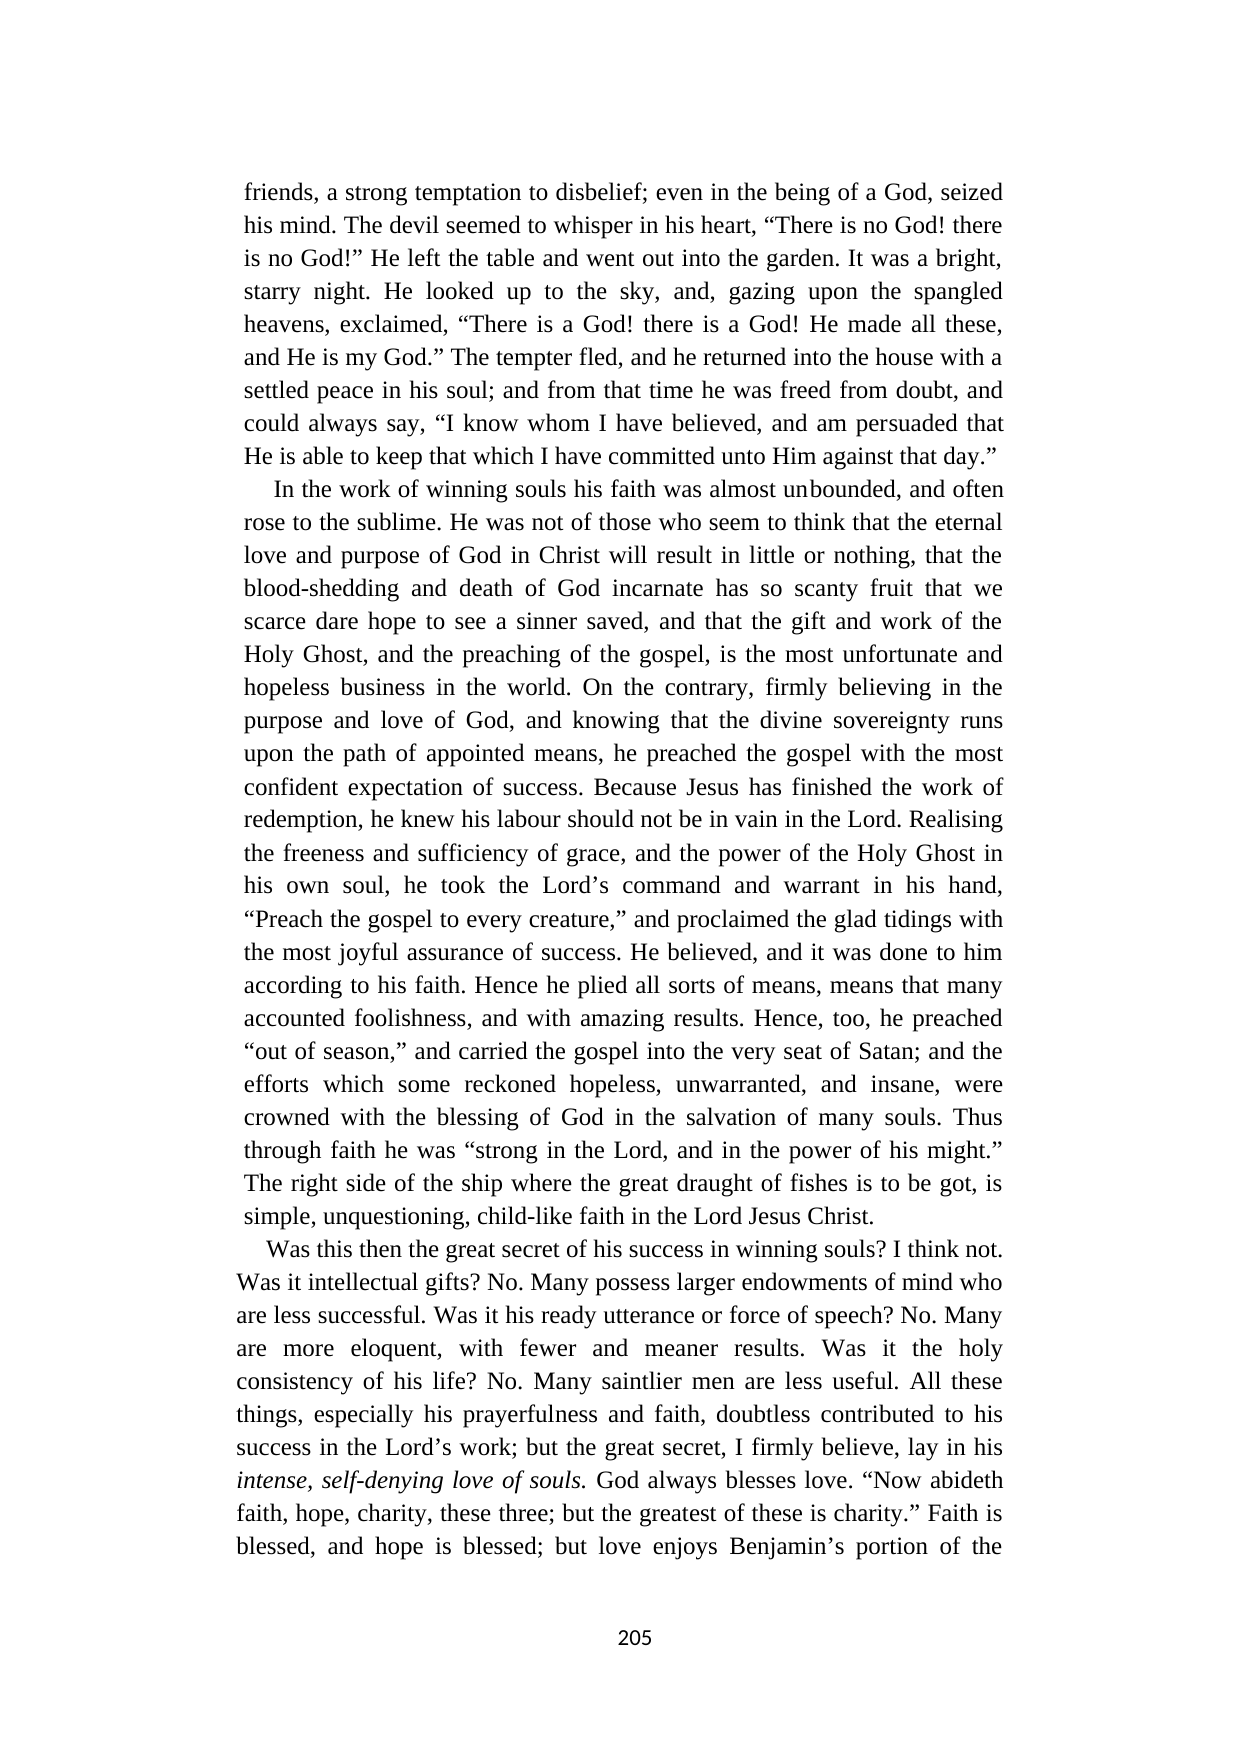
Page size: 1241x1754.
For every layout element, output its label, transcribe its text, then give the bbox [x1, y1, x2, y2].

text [244, 177, 1004, 470]
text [236, 1234, 1004, 1560]
text In the work of winning souls his faith was almost unbounded, and often rose to the sublime. He was not of those who seem to think that the eternal love and purpose of God in Christ will result in little or nothing, that the blood-shedding and death of God incarnate has so scanty fruit that we scarce dare hope to see a sinner saved, and that the gift and work of the Holy Ghost, and the preaching of the gospel, is the most unfortunate and hopeless business in the world. On the contrary, firmly believing in the purpose and love of God, and knowing that the divine sovereignty runs upon the path of appointed means, he preached the gospel with the most confident expectation of success. Because Jesus has finished the work of redemption, he knew his labour should not be in vain in the Lord. Realising the freeness and sufficiency of grace, and the power of the Holy Ghost in his own soul, he took the Lord’s command and warrant in his hand, “Preach the gospel to every creature,” and proclaimed the glad tidings with the most joyful assurance of success. He believed, and it was done to him according to his faith. Hence he plied all sorts of means, means that many accounted foolishness, and with amazing results. Hence, too, he preached “out of season,” and carried the gospel into the very seat of Satan; and the efforts which some reckoned hopeless, unwarranted, and insane, were crowned with the blessing of God in the salvation of many souls. Thus through faith he was “strong in the Lord, and in the power of his might.” The right side of the ship where the great draught of fishes is to be got, is simple, unquestioning, child-like faith in the Lord Jesus Christ. [244, 474, 1004, 1229]
